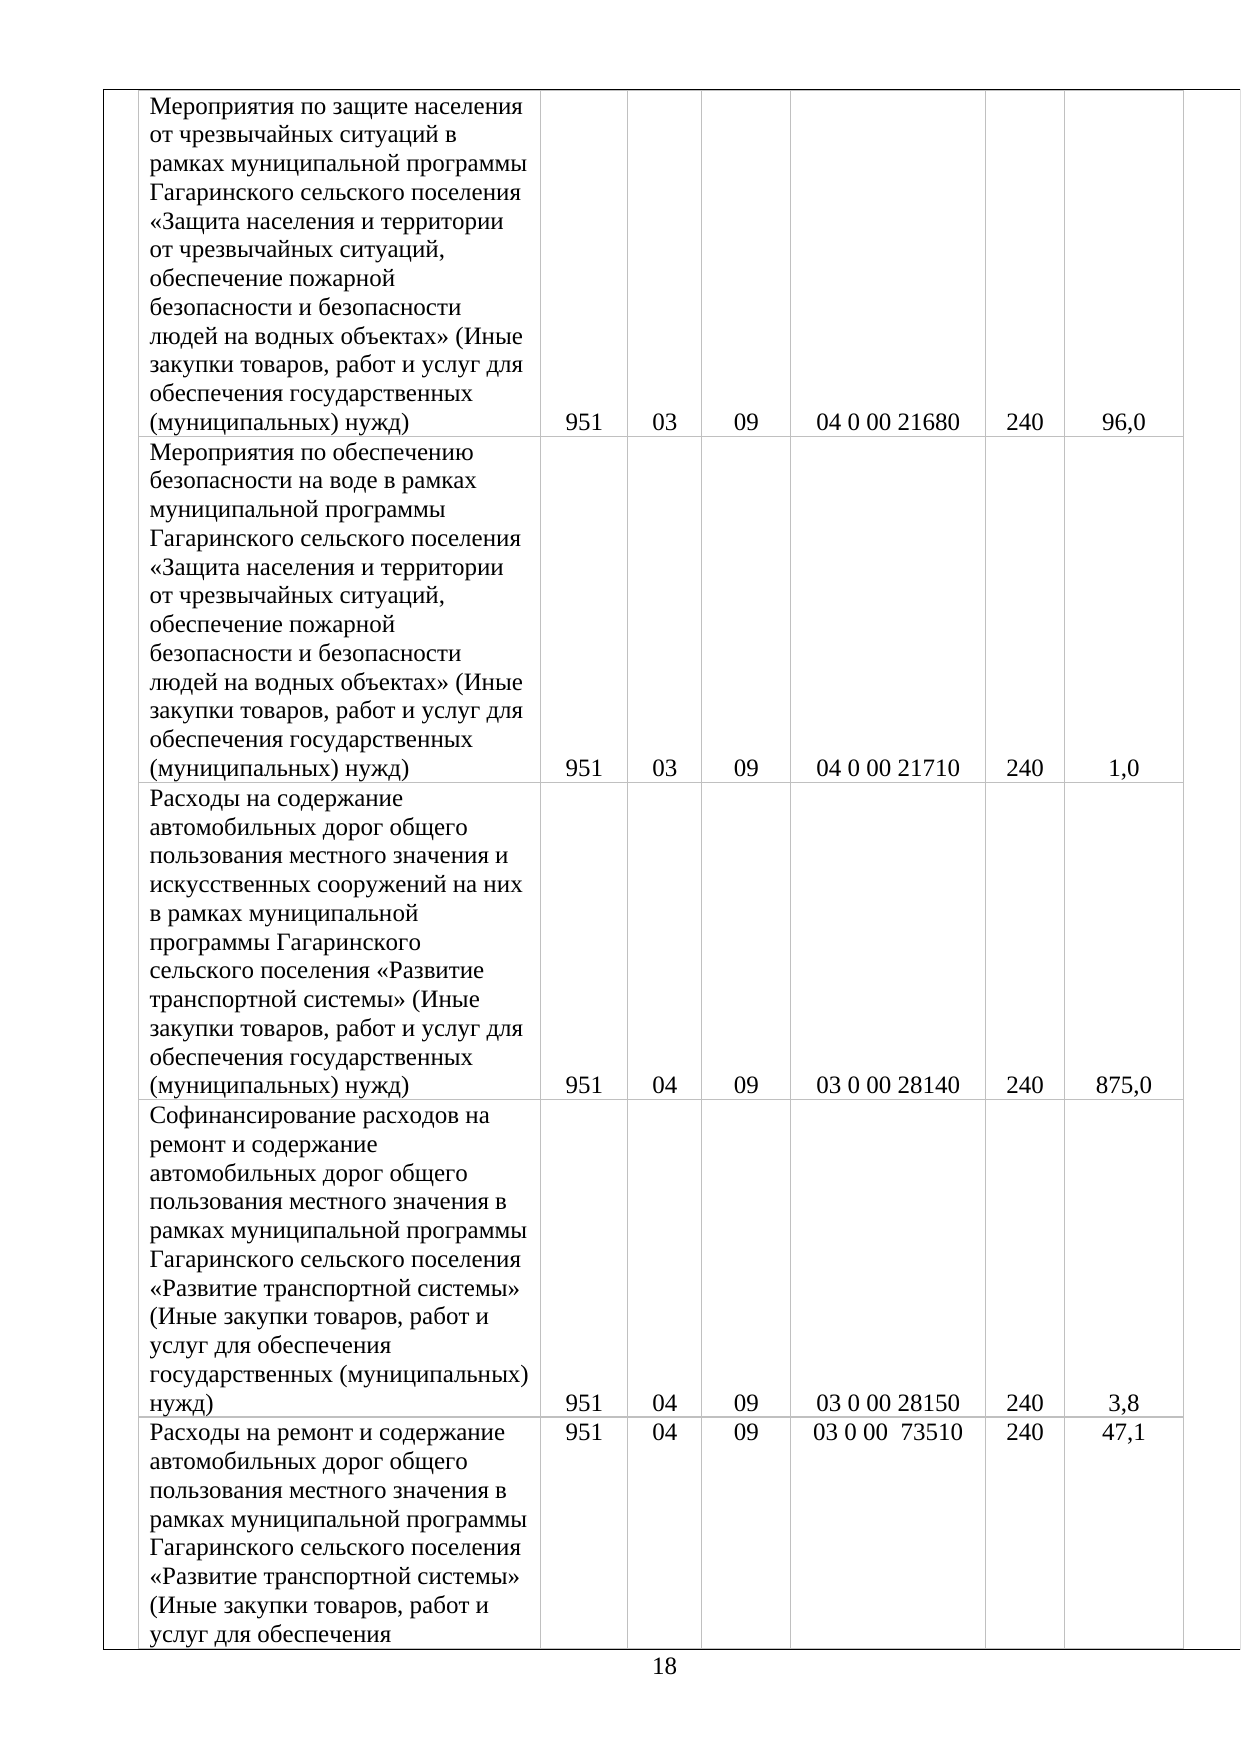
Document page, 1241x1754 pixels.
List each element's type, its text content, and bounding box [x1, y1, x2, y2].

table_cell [791, 91, 985, 436]
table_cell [541, 91, 627, 436]
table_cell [791, 1418, 985, 1648]
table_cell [986, 91, 1064, 436]
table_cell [104, 90, 138, 1648]
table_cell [1184, 90, 1240, 1648]
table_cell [628, 91, 701, 436]
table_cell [139, 91, 540, 436]
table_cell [1065, 91, 1183, 436]
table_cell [139, 1418, 540, 1648]
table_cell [702, 91, 790, 436]
